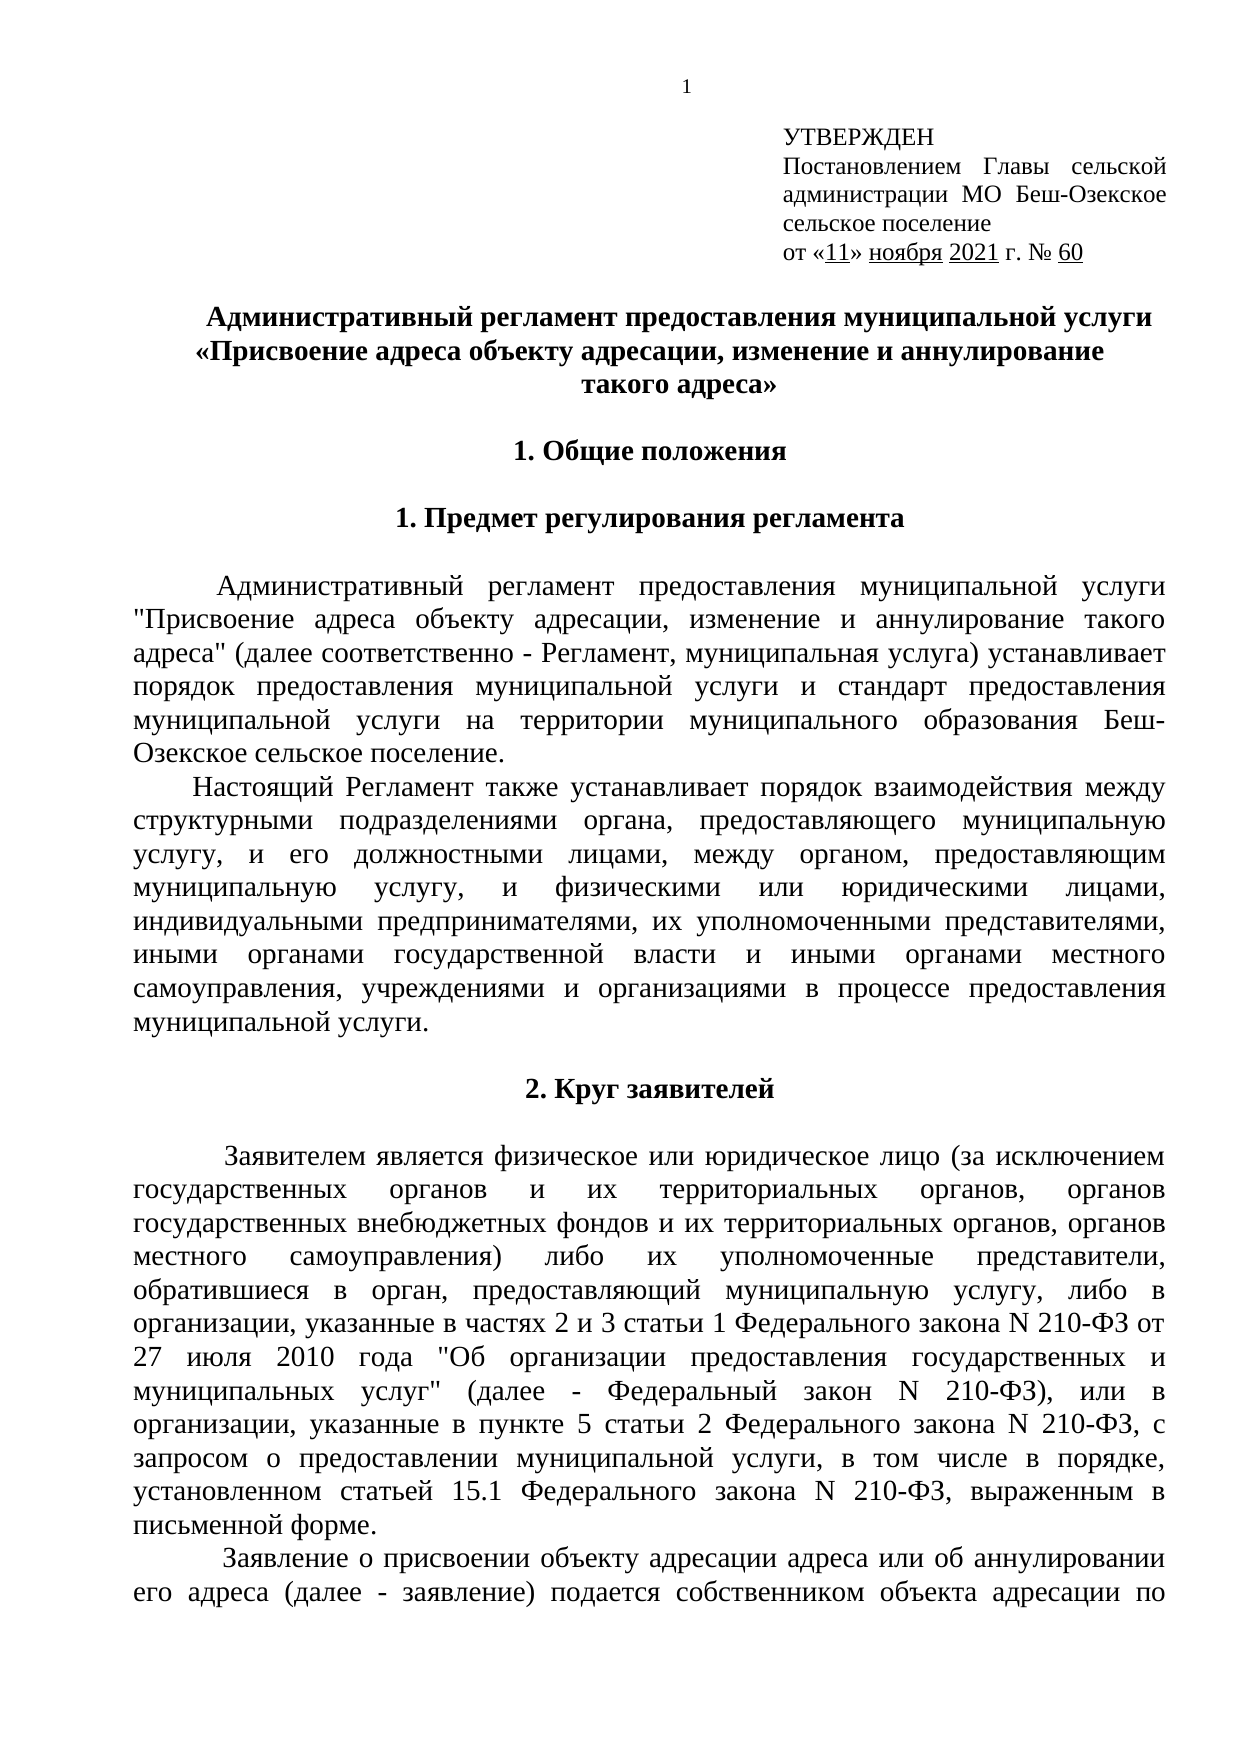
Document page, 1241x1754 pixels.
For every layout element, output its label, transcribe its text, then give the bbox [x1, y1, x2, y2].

text Административный регламент предоставления муниципальной услуги «Присвоение адреса объекту адресации, изменение и аннулирование [133, 299, 1167, 366]
text УТВЕРЖДЕН [783, 122, 1167, 151]
text Настоящий Регламент также устанавливает порядок взаимодействия между структурными подразделениями органа, предоставляющего муниципальную услугу, и его должностными лицами, между органом, предоставляющим муниципальную услугу, и физическими или юридическими лицами, индивидуальными предпринимателями, их уполномоченными представителями, иными органами государственной власти и иными органами местного самоуправления, учреждениями и организациями в процессе предоставления муниципальной услуги. [133, 769, 1167, 1037]
list Предмет регулирования регламента [133, 501, 1167, 534]
text Административный регламент предоставления муниципальной услуги "Присвоение адреса объекту адресации, изменение и аннулирование такого адреса" (далее соответственно - Регламент, муниципальная услуга) устанавливает порядок предоставления муниципальной услуги и стандарт предоставления муниципальной услуги на территории муниципального образования Беш-Озекское сельское поселение. [133, 568, 1167, 769]
text такого адреса» [133, 366, 1167, 400]
text Постановлением Главы сельской администрации МО Беш-Озекское сельское поселение [783, 151, 1167, 237]
text от «11» ноября 2021 г. № 60 [783, 237, 1167, 266]
list Круг заявителей [133, 1071, 1167, 1104]
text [133, 1540, 1167, 1607]
text 1. Общие положения [133, 433, 1167, 467]
text Заявителем является физическое или юридическое лицо (за исключением государственных органов и их территориальных органов, органов государственных внебюджетных фондов и их территориальных органов, органов местного самоуправления) либо их уполномоченные представители, обратившиеся в орган, предоставляющий муниципальную услугу, либо в организации, указанные в частях 2 и 3 статьи 1 Федерального закона N 210-ФЗ от 27 июля 2010 года "Об организации предоставления государственных и муниципальных услуг" (далее - Федеральный закон N 210-ФЗ), или в организации, указанные в пункте 5 статьи 2 Федерального закона N 210-ФЗ, с запросом о предоставлении муниципальной услуги, в том числе в порядке, установленном статьей 15.1 Федерального закона N 210-ФЗ, выраженным в письменной форме. [133, 1138, 1167, 1540]
